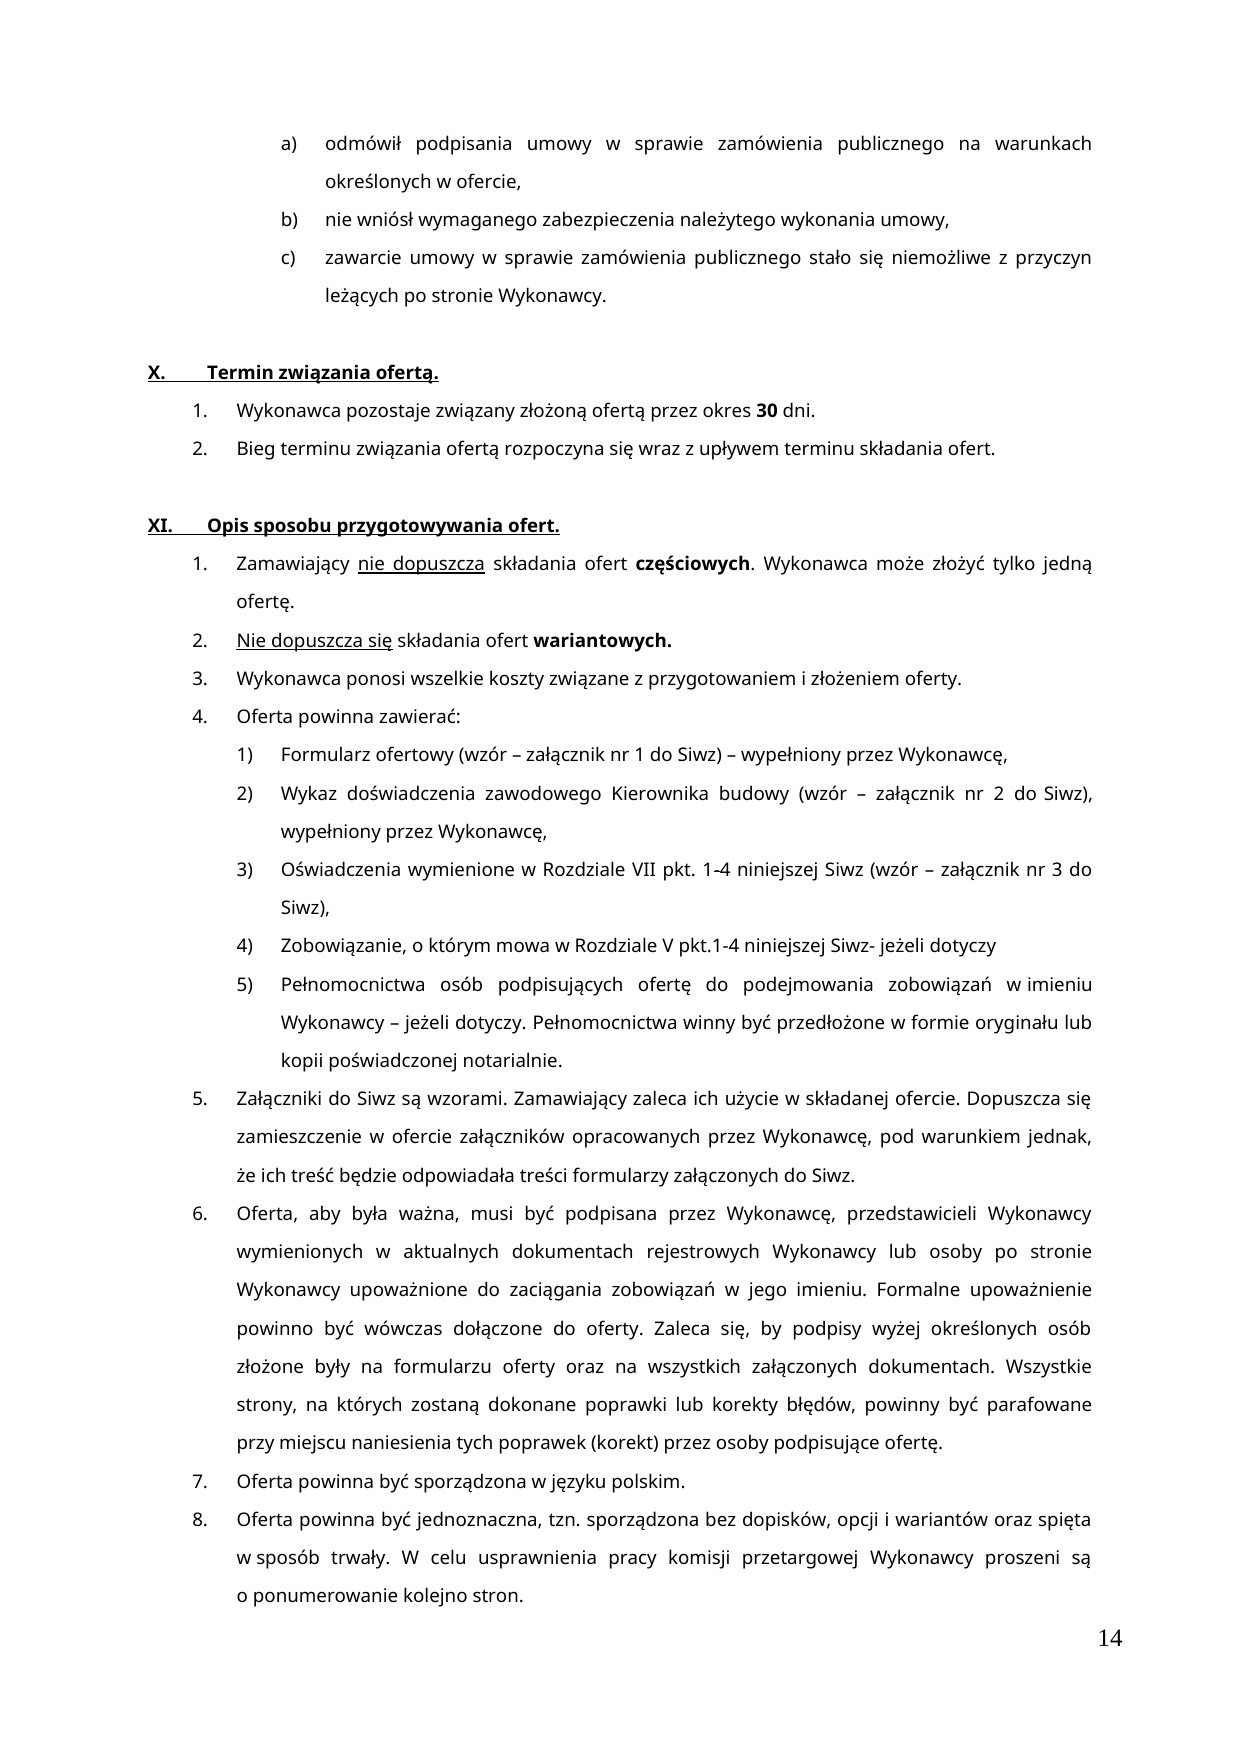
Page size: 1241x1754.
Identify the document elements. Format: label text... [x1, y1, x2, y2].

list Zamawiający nie dopuszcza składania ofert częściowych. Wykonawca może złożyć tylko jedną ofertę. [192, 550, 1093, 614]
list Oferta, aby była ważna, musi być podpisana przez Wykonawcę, przedstawicieli Wykonawcy wymienionych w aktualnych dokumentach rejestrowych Wykonawcy lub osoby po stronie Wykonawcy upoważnione do zaciągania zobowiązań w jego imieniu. Formalne upoważnienie powinno być wówczas dołączone do oferty. Zaleca się, by podpisy wyżej określonych osób złożone były na formularzu oferty oraz na wszystkich załączonych dokumentach. Wszystkie strony, na których zostaną dokonane poprawki lub korekty błędów, powinny być parafowane przy miejscu naniesienia tych poprawek (korekt) przez osoby podpisujące ofertę. [192, 1200, 1093, 1455]
list Oferta powinna być sporządzona w języku polskim. [192, 1468, 1093, 1493]
list nie wniósł wymaganego zabezpieczenia należytego wykonania umowy, [281, 206, 1093, 232]
list Oświadczenia wymienione w Rozdziale VII pkt. 1-4 niniejszej Siwz (wzór – załącznik nr 3 do Siwz), [236, 856, 1093, 920]
list Załączniki do Siwz są wzorami. Zamawiający zaleca ich użycie w składanej ofercie. Dopuszcza się zamieszczenie w ofercie załączników opracowanych przez Wykonawcę, pod warunkiem jednak, że ich treść będzie odpowiadała treści formularzy załączonych do Siwz. [192, 1086, 1093, 1188]
list Termin związania ofertą. [148, 359, 1093, 385]
list Wykaz doświadczenia zawodowego Kierownika budowy (wzór – załącznik nr 2 do Siwz), wypełniony przez Wykonawcę, [236, 780, 1093, 843]
list Bieg terminu związania ofertą rozpoczyna się wraz z upływem terminu składania ofert. [192, 436, 1093, 461]
list Opis sposobu przygotowywania ofert. [148, 512, 1093, 538]
list Nie dopuszcza się składania ofert wariantowych. [192, 627, 1093, 652]
list Wykonawca pozostaje związany złożoną ofertą przez okres 30 dni. [192, 397, 1093, 423]
list Oferta powinna zawierać: [192, 703, 1093, 729]
list Wykonawca ponosi wszelkie koszty związane z przygotowaniem i złożeniem oferty. [192, 665, 1093, 691]
list Oferta powinna być jednoznaczna, tzn. sporządzona bez dopisków, opcji i wariantów oraz spięta w sposób trwały. W celu usprawnienia pracy komisji przetargowej Wykonawcy proszeni są o ponumerowanie kolejno stron. [192, 1506, 1093, 1608]
list Zobowiązanie, o którym mowa w Rozdziale V pkt.1-4 niniejszej Siwz- jeżeli dotyczy [236, 933, 1093, 958]
list odmówił podpisania umowy w sprawie zamówienia publicznego na warunkach określonych w ofercie, [281, 130, 1093, 194]
list Formularz ofertowy (wzór – załącznik nr 1 do Siwz) – wypełniony przez Wykonawcę, [236, 742, 1093, 767]
list zawarcie umowy w sprawie zamówienia publicznego stało się niemożliwe z przyczyn leżących po stronie Wykonawcy. [281, 244, 1093, 308]
list Pełnomocnictwa osób podpisujących ofertę do podejmowania zobowiązań w imieniu Wykonawcy – jeżeli dotyczy. Pełnomocnictwa winny być przedłożone w formie oryginału lub kopii poświadczonej notarialnie. [236, 971, 1093, 1073]
